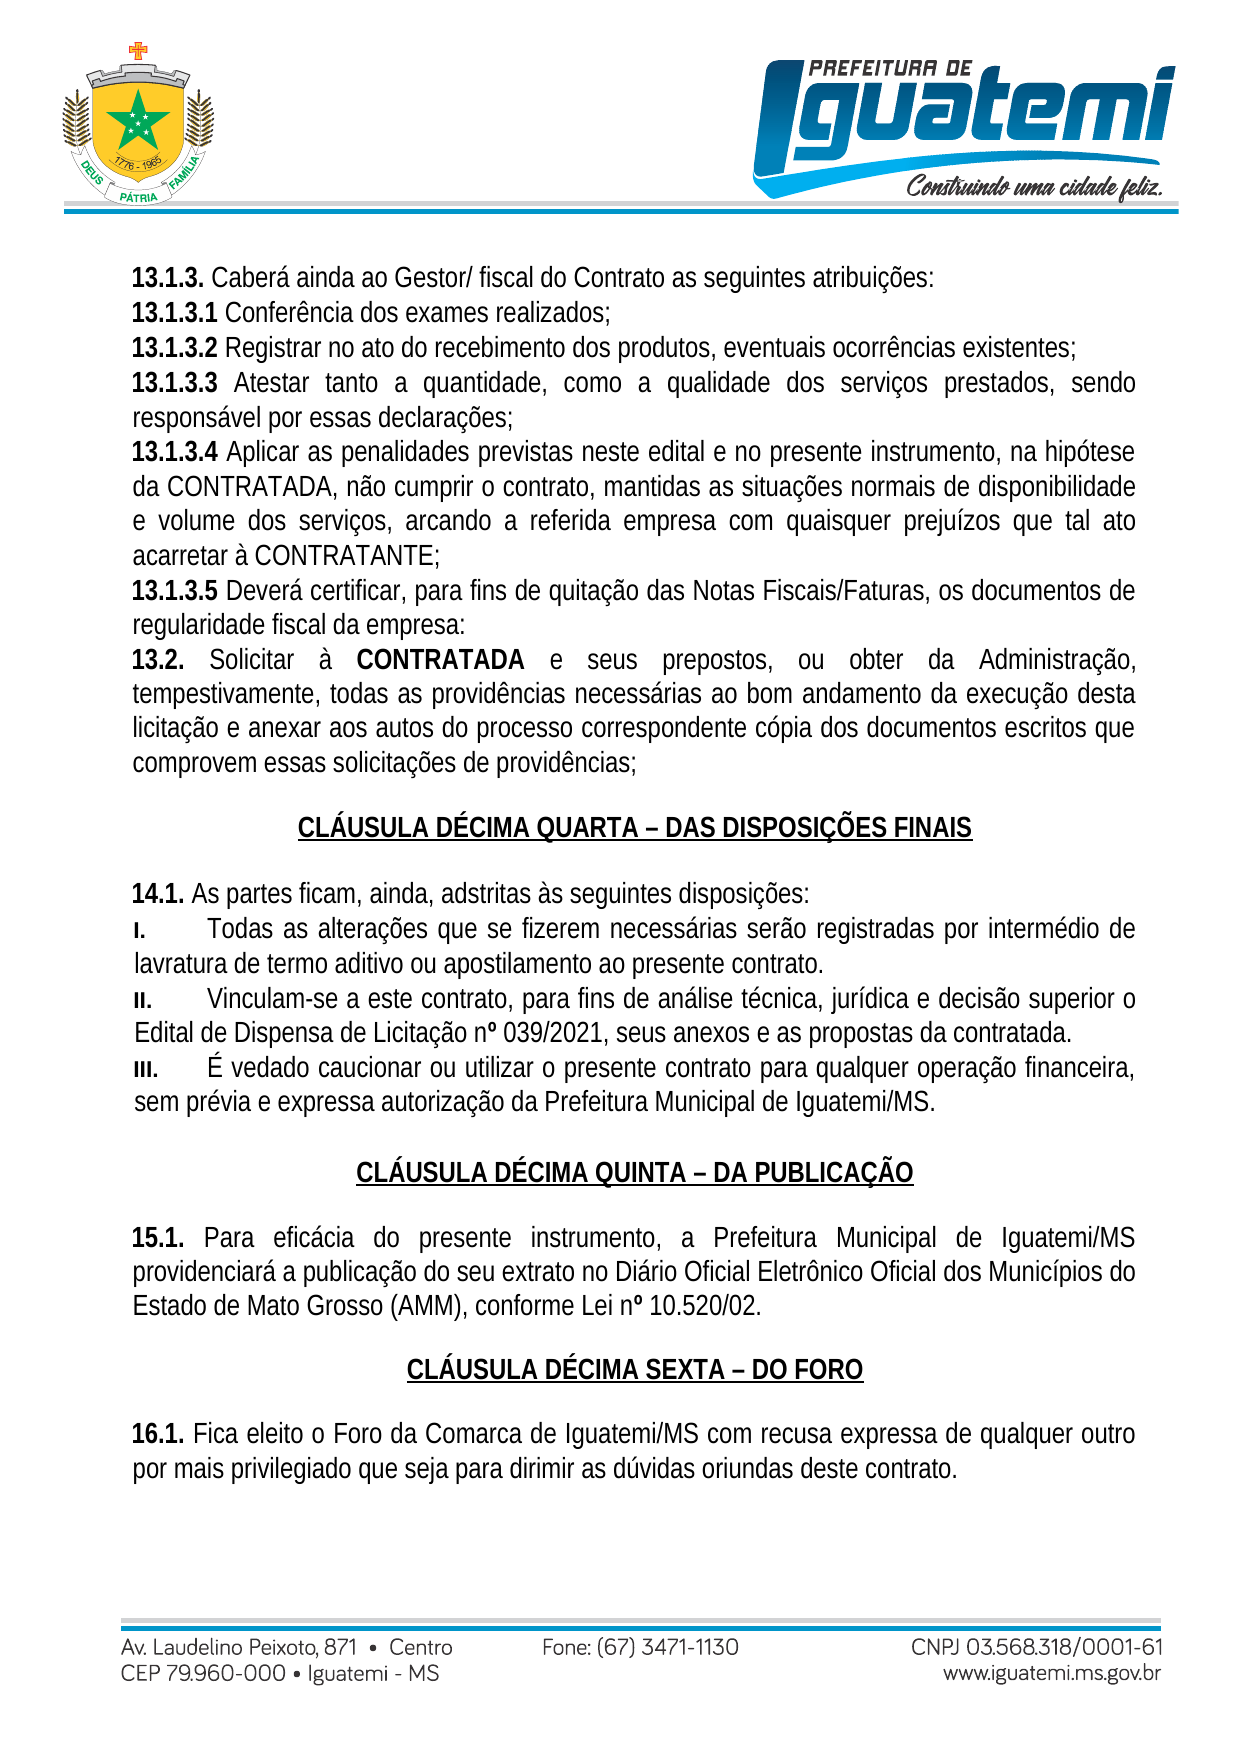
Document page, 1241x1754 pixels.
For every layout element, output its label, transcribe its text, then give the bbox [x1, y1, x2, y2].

text 16.1. Fica eleito o Foro da Comarca de Iguatemi/MS com recusa expressa de qualquer outro por mais privilegiado que seja para dirimir as dúvidas oriundas deste contrato. [131, 1416, 1138, 1484]
subtitle CLÁUSULA DÉCIMA QUARTA – DAS DISPOSIÇÕES FINAIS [133, 810, 1137, 843]
subtitle CLÁUSULA DÉCIMA QUINTA – DA PUBLICAÇÃO [133, 1155, 1137, 1189]
list Vinculam-se a este contrato, para fins de análise técnica, jurídica e decisão superior o Edital de Dispensa de Licitação nº 039/2021, seus anexos e as propostas da contratada. [133, 981, 1138, 1048]
text 13.1.3.4 Aplicar as penalidades previstas neste edital e no presente instrumento, na hipótese da CONTRATADA, não cumprir o contrato, mantidas as situações normais de disponibilidade e volume dos serviços, arcando a referida empresa com quaisquer prejuízos que tal ato acarretar à CONTRATANTE; [131, 434, 1138, 571]
text 13.2. Solicitar à CONTRATADA e seus prepostos, ou obter da Administração, tempestivamente, todas as providências necessárias ao bom andamento da execução desta licitação e anexar aos autos do processo correspondente cópia dos documentos escritos que comprovem essas solicitações de providências; [131, 642, 1138, 778]
text 13.1.3.3 Atestar tanto a quantidade, como a qualidade dos serviços prestados, sendo responsável por essas declarações; [131, 365, 1138, 433]
list Todas as alterações que se fizerem necessárias serão registradas por intermédio de lavratura de termo aditivo ou apostilamento ao presente contrato. [133, 911, 1138, 979]
text 13.1.3. Caberá ainda ao Gestor/ fiscal do Contrato as seguintes atribuições: [131, 261, 1138, 294]
text 13.1.3.5 Deverá certificar, para fins de quitação das Notas Fiscais/Faturas, os documentos de regularidade fiscal da empresa: [131, 573, 1138, 640]
subtitle CLÁUSULA DÉCIMA SEXTA – DO FORO [133, 1352, 1137, 1385]
list É vedado caucionar ou utilizar o presente contrato para qualquer operação financeira, sem prévia e expressa autorização da Prefeitura Municipal de Iguatemi/MS. [133, 1050, 1138, 1118]
text 14.1. As partes ficam, ainda, adstritas às seguintes disposições: [131, 877, 1138, 910]
text 13.1.3.1 Conferência dos exames realizados; [131, 296, 1138, 329]
text 13.1.3.2 Registrar no ato do recebimento dos produtos, eventuais ocorrências existentes; [131, 330, 1138, 364]
text 15.1. Para eficácia do presente instrumento, a Prefeitura Municipal de Iguatemi/MS providenciará a publicação do seu extrato no Diário Oficial Eletrônico Oficial dos Municípios do Estado de Mato Grosso (AMM), conforme Lei nº 10.520/02. [131, 1220, 1138, 1322]
